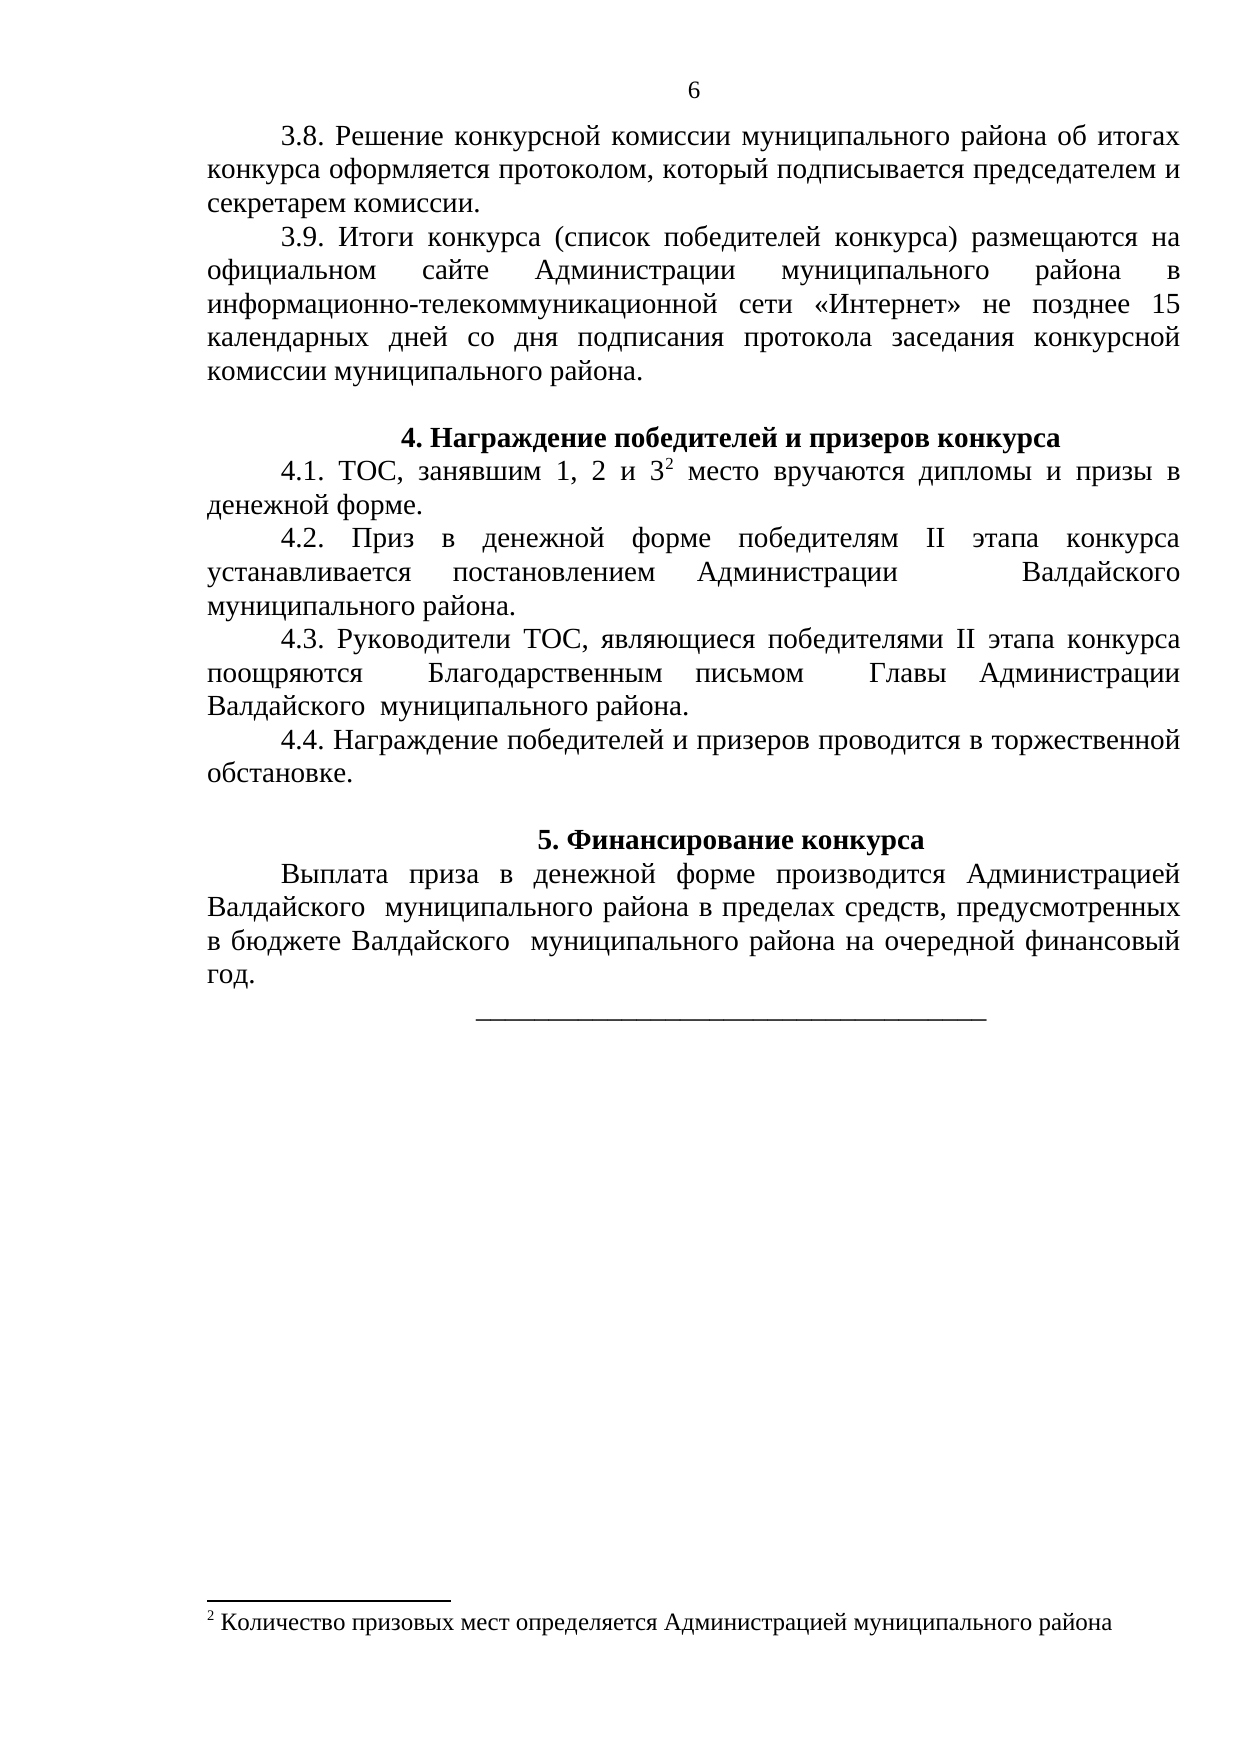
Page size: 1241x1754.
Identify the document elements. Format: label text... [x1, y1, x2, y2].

text 4.3. Руководители ТОС, являющиеся победителями II этапа конкурса поощряются Благодарственным письмом Главы Администрации Валдайского муниципального района. [207, 621, 1181, 722]
text Выплата приза в денежной форме производится Администрацией Валдайского муниципального района в пределах средств, предусмотренных в бюджете Валдайского муниципального района на очередной финансовый год. [207, 856, 1181, 990]
text 3.9. Итоги конкурса (список победителей конкурса) размещаются на официальном сайте Администрации муниципального района в информационно-телекоммуникационной сети «Интернет» не позднее 15 календарных дней со дня подписания протокола заседания конкурсной комиссии муниципального района. [207, 219, 1181, 386]
text 4.4. Награждение победителей и призеров проводится в торжественной обстановке. [207, 722, 1181, 789]
text 5. Финансирование конкурса [207, 822, 1181, 856]
text 3.8. Решение конкурсной комиссии муниципального района об итогах конкурса оформляется протоколом, который подписывается председателем и секретарем комиссии. [207, 118, 1181, 219]
text 4.2. Приз в денежной форме победителям II этапа конкурса устанавливается постановлением Администрации Валдайского муниципального района. [207, 521, 1181, 621]
text ___________________________________ [207, 990, 1181, 1024]
text 4. Награждение победителей и призеров конкурса [207, 420, 1181, 453]
text 4.1. ТОС, занявшим 1, 2 и 3 место вручаются дипломы и призы в денежной форме. [207, 453, 1181, 521]
